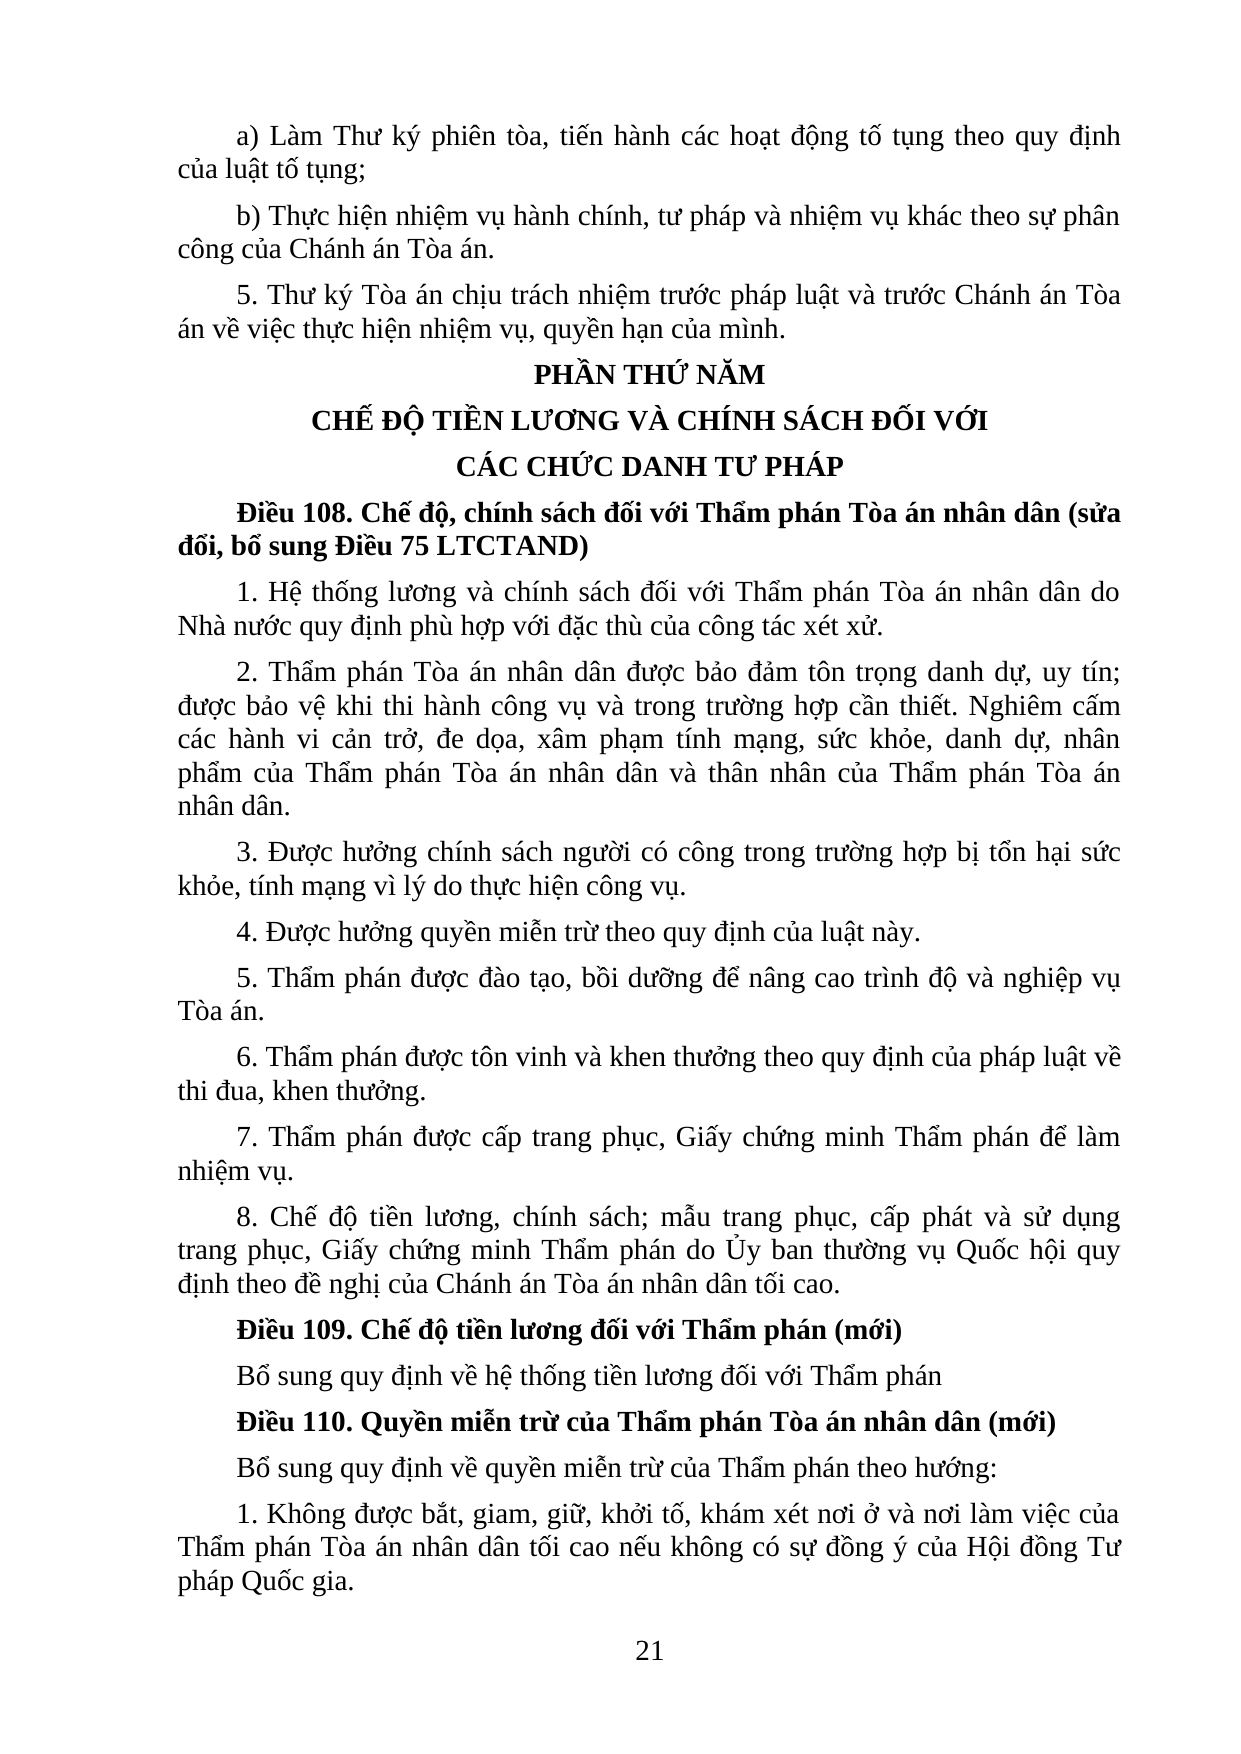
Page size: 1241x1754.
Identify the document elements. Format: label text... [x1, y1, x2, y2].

text 8. Chế độ tiền lương, chính sách; mẫu trang phục, cấp phát và sử dụng trang phục, Giấy chứng minh Thẩm phán do Ủy ban thường vụ Quốc hội quy định theo đề nghị của Chánh án Tòa án nhân dân tối cao. [177, 1199, 1122, 1299]
text CHẾ ĐỘ TIỀN LƯƠNG VÀ CHÍNH SÁCH ĐỐI VỚI [177, 403, 1122, 436]
text PHẦN THỨ NĂM [177, 357, 1122, 390]
text a) Làm Thư ký phiên tòa, tiến hành các hoạt động tố tụng theo quy định của luật tố tụng; [177, 118, 1122, 185]
text 5. Thẩm phán được đào tạo, bồi dưỡng để nâng cao trình độ và nghiệp vụ Tòa án. [177, 960, 1122, 1027]
text 5. Thư ký Tòa án chịu trách nhiệm trước pháp luật và trước Chánh án Tòa án về việc thực hiện nhiệm vụ, quyền hạn của mình. [177, 277, 1122, 344]
text 2. Thẩm phán Tòa án nhân dân được bảo đảm tôn trọng danh dự, uy tín; được bảo vệ khi thi hành công vụ và trong trường hợp cần thiết. Nghiêm cấm các hành vi cản trở, đe dọa, xâm phạm tính mạng, sức khỏe, danh dự, nhân phẩm của Thẩm phán Tòa án nhân dân và thân nhân của Thẩm phán Tòa án nhân dân. [177, 654, 1122, 822]
text Điều 109. Chế độ tiền lương đối với Thẩm phán (mới) [177, 1312, 1122, 1345]
text b) Thực hiện nhiệm vụ hành chính, tư pháp và nhiệm vụ khác theo sự phân công của Chánh án Tòa án. [177, 198, 1122, 265]
text Điều 108. Chế độ, chính sách đối với Thẩm phán Tòa án nhân dân (sửa đổi, bổ sung Điều 75 LTCTAND) [177, 495, 1122, 562]
text 6. Thẩm phán được tôn vinh và khen thưởng theo quy định của pháp luật về thi đua, khen thưởng. [177, 1039, 1122, 1107]
text Điều 110. Quyền miễn trừ của Thẩm phán Tòa án nhân dân (mới) [177, 1404, 1122, 1437]
text 4. Được hưởng quyền miễn trừ theo quy định của luật này. [177, 914, 1122, 947]
text 1. Không được bắt, giam, giữ, khởi tố, khám xét nơi ở và nơi làm việc của Thẩm phán Tòa án nhân dân tối cao nếu không có sự đồng ý của Hội đồng Tư pháp Quốc gia. [177, 1496, 1122, 1597]
text Bổ sung quy định về hệ thống tiền lương đối với Thẩm phán [177, 1358, 1122, 1391]
text 7. Thẩm phán được cấp trang phục, Giấy chứng minh Thẩm phán để làm nhiệm vụ. [177, 1119, 1122, 1186]
text 1. Hệ thống lương và chính sách đối với Thẩm phán Tòa án nhân dân do Nhà nước quy định phù hợp với đặc thù của công tác xét xử. [177, 574, 1122, 642]
text Bổ sung quy định về quyền miễn trừ của Thẩm phán theo hướng: [177, 1450, 1122, 1483]
text CÁC CHỨC DANH TƯ PHÁP [177, 449, 1122, 482]
text 3. Được hưởng chính sách người có công trong trường hợp bị tổn hại sức khỏe, tính mạng vì lý do thực hiện công vụ. [177, 834, 1122, 901]
